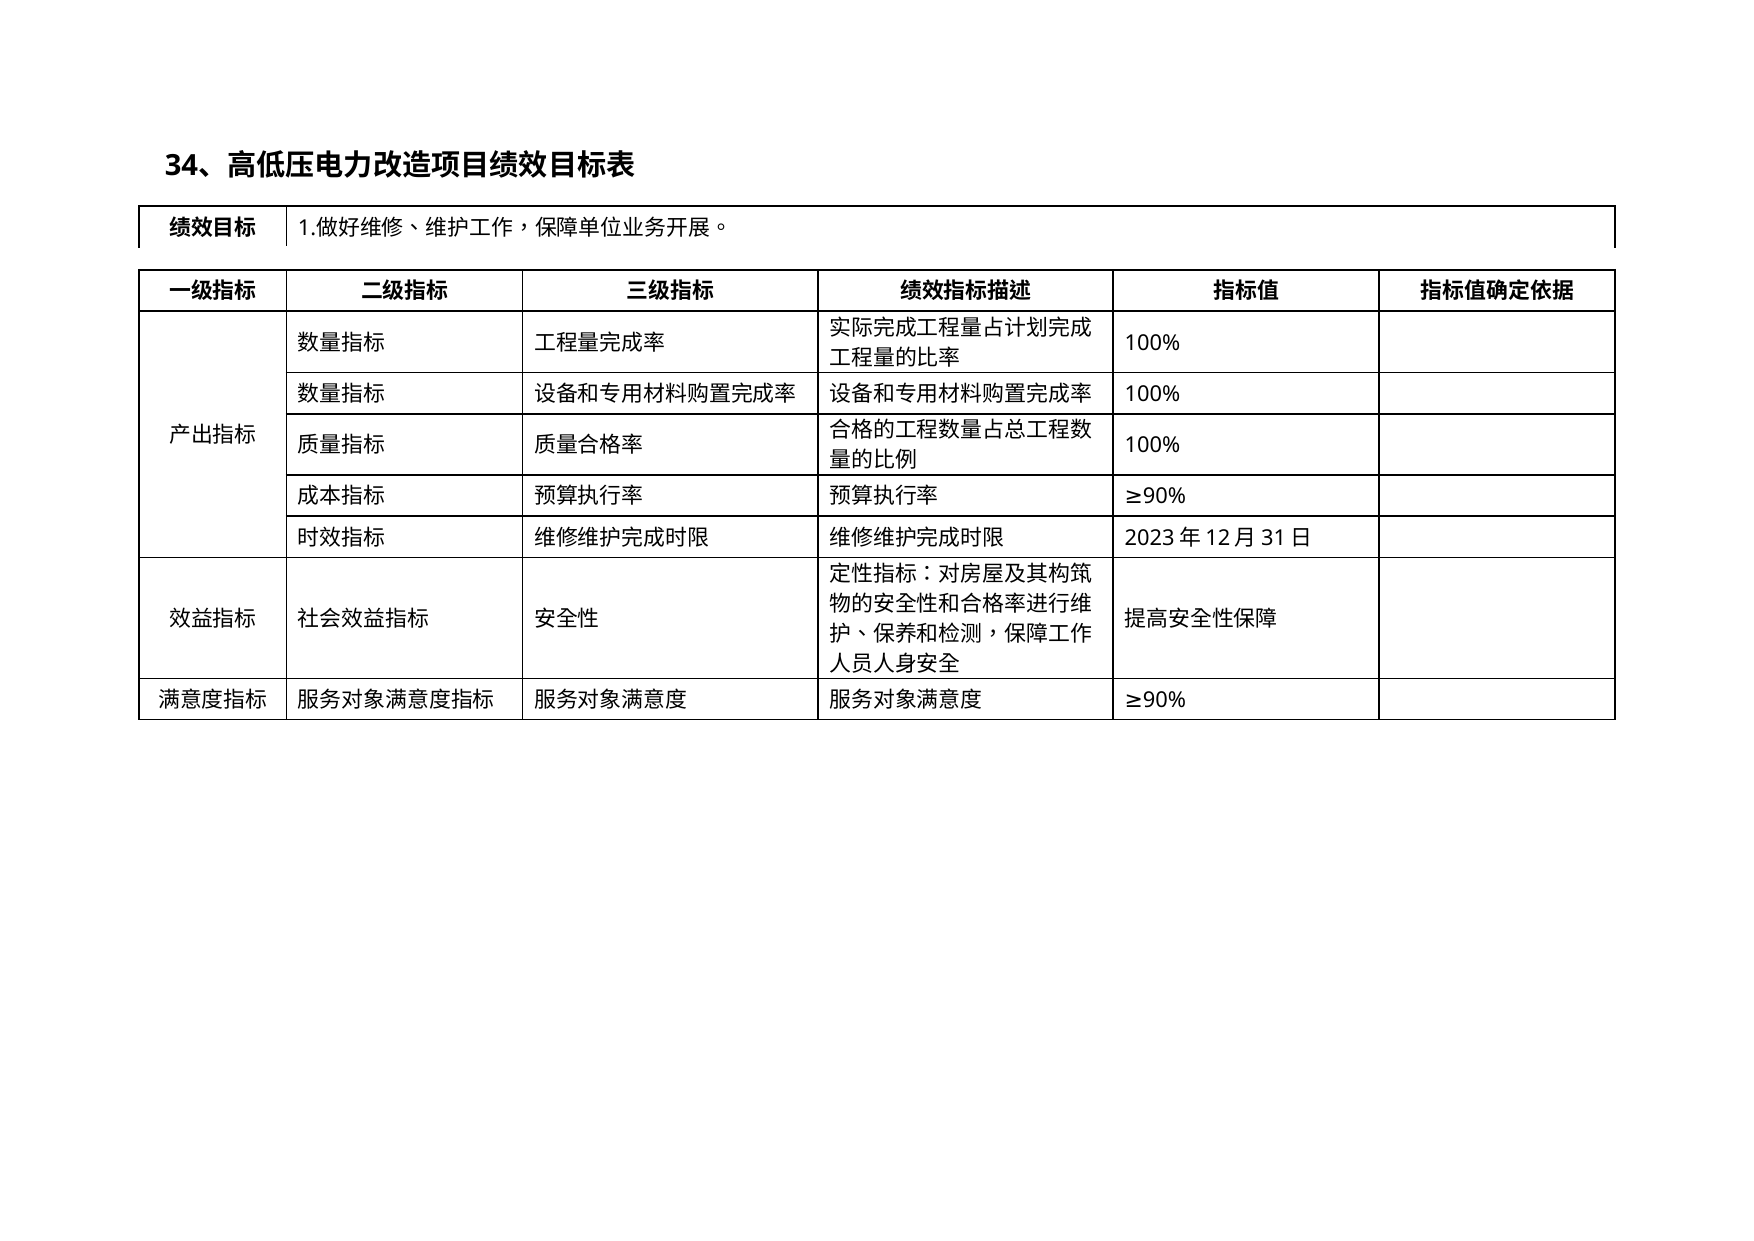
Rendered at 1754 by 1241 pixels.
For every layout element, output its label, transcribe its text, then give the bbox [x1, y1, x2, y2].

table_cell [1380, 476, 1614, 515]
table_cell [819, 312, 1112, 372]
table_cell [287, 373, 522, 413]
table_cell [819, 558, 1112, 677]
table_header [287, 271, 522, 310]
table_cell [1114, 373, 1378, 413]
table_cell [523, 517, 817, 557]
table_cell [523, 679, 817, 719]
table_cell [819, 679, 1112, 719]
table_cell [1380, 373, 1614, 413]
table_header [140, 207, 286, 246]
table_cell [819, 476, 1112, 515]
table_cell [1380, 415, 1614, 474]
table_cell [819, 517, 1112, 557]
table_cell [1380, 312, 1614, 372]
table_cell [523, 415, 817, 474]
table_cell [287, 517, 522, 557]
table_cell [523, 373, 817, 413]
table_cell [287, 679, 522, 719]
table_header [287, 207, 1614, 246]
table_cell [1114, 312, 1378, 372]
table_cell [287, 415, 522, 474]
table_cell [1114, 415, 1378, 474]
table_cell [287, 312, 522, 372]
text 34、高低压电力改造项目绩效目标表 [106, 142, 1648, 184]
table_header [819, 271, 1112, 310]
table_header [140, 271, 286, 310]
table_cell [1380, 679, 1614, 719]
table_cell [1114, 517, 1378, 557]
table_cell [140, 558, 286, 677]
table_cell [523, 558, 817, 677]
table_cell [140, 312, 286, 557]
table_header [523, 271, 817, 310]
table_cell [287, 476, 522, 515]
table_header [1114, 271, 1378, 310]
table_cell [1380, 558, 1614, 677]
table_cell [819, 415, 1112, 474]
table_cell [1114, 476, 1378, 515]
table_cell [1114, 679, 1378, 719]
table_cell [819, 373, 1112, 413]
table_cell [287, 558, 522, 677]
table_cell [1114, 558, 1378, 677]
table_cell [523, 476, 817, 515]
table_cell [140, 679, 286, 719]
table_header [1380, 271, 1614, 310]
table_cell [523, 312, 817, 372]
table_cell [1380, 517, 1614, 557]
